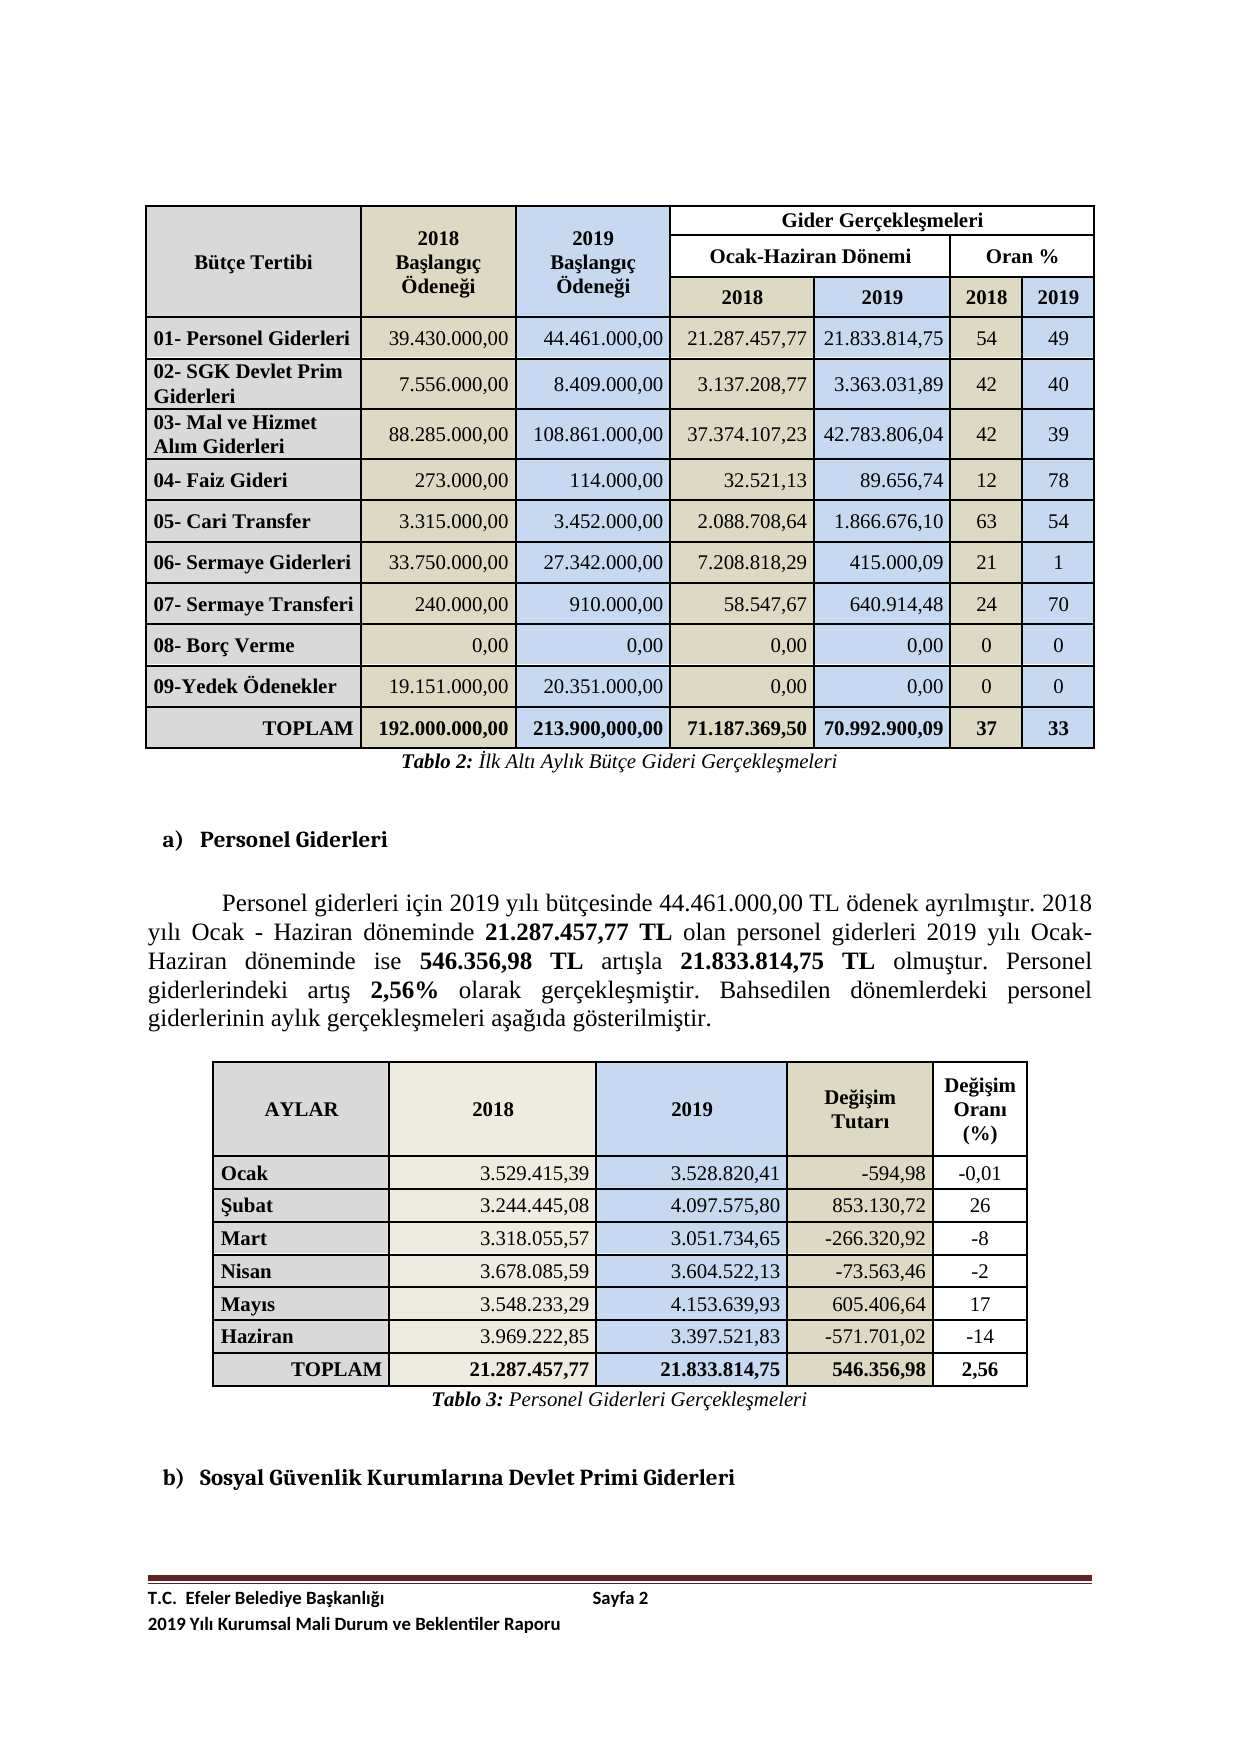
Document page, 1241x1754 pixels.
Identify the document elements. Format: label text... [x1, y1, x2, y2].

table_cell 3.137.208,77 [671, 360, 813, 408]
table_header 2019 Başlangıç Ödeneği [517, 207, 669, 316]
table_cell 21.287.457,77 [390, 1354, 595, 1385]
table_cell 3.529.415,39 [390, 1157, 595, 1188]
table_cell Nisan [214, 1256, 388, 1286]
table_cell 4.097.575,80 [597, 1190, 786, 1221]
table_cell 06- Sermaye Giderleri [147, 543, 360, 582]
table_cell 39 [1023, 410, 1093, 458]
table_cell 39.430.000,00 [362, 318, 515, 357]
table_cell 3.528.820,41 [597, 1157, 786, 1188]
table_cell 8.409.000,00 [517, 360, 669, 408]
table_cell Mart [214, 1223, 388, 1253]
table_cell 0 [951, 625, 1021, 664]
table_cell 54 [1023, 501, 1093, 541]
table_cell 05- Cari Transfer [147, 501, 360, 541]
table_cell Haziran [214, 1321, 388, 1352]
table_cell 88.285.000,00 [362, 410, 515, 458]
table_cell 21.833.814,75 [597, 1354, 786, 1385]
table_cell 26 [934, 1190, 1026, 1221]
table_header Bütçe Tertibi [147, 207, 360, 316]
table_cell 1.866.676,10 [815, 501, 949, 541]
table_cell -8 [934, 1223, 1026, 1253]
table_cell 3.397.521,83 [597, 1321, 786, 1352]
table_cell 42 [951, 360, 1021, 408]
table_cell 0 [1023, 625, 1093, 664]
table_cell 3.051.734,65 [597, 1223, 786, 1253]
table_cell 0,00 [815, 667, 949, 706]
table_cell 01- Personel Giderleri [147, 318, 360, 357]
table_cell 03- Mal ve Hizmet Alım Giderleri [147, 410, 360, 458]
table_cell -73.563,46 [788, 1256, 932, 1286]
table_cell 7.208.818,29 [671, 543, 813, 582]
subtitle Personel Giderleri [162, 827, 1092, 853]
table_cell 4.153.639,93 [597, 1288, 786, 1319]
table_cell 3.678.085,59 [390, 1256, 595, 1286]
table_header Değişim Tutarı [788, 1063, 932, 1155]
table_cell 3.969.222,85 [390, 1321, 595, 1352]
table_cell 910.000,00 [517, 584, 669, 623]
subtitle Sosyal Güvenlik Kurumlarına Devlet Primi Giderleri [162, 1464, 1092, 1491]
table_header Gider Gerçekleşmeleri [671, 207, 1093, 233]
table_cell 0,00 [815, 625, 949, 664]
table_cell 640.914,48 [815, 584, 949, 623]
table_cell 192.000.000,00 [362, 708, 515, 747]
text Tablo 3: Personel Giderleri Gerçekleşmeleri [148, 1387, 1092, 1411]
table_header 2019 [597, 1063, 786, 1155]
table_cell 2018 [951, 278, 1021, 316]
table_cell 19.151.000,00 [362, 667, 515, 706]
table_cell 3.548.233,29 [390, 1288, 595, 1319]
table_cell 78 [1023, 460, 1093, 499]
table_header 2018 [390, 1063, 595, 1155]
table_header AYLAR [214, 1063, 388, 1155]
table_cell 3.452.000,00 [517, 501, 669, 541]
table_cell -571.701,02 [788, 1321, 932, 1352]
table_cell 37.374.107,23 [671, 410, 813, 458]
table_cell 415.000,09 [815, 543, 949, 582]
table_cell 42 [951, 410, 1021, 458]
table_cell -0,01 [934, 1157, 1026, 1188]
table_cell 71.187.369,50 [671, 708, 813, 747]
table_cell 0,00 [671, 667, 813, 706]
table_cell 37 [951, 708, 1021, 747]
table_cell 853.130,72 [788, 1190, 932, 1221]
table_cell 0,00 [362, 625, 515, 664]
table_cell 17 [934, 1288, 1026, 1319]
table_cell 89.656,74 [815, 460, 949, 499]
table_cell 1 [1023, 543, 1093, 582]
table_cell 273.000,00 [362, 460, 515, 499]
table_cell Oran % [951, 236, 1093, 276]
table_cell 24 [951, 584, 1021, 623]
table_cell 0 [1023, 667, 1093, 706]
table_cell 70.992.900,09 [815, 708, 949, 747]
table_cell TOPLAM [147, 708, 360, 747]
table_cell 63 [951, 501, 1021, 541]
table_cell 21 [951, 543, 1021, 582]
table_cell 2019 [1023, 278, 1093, 316]
table_cell 32.521,13 [671, 460, 813, 499]
table_cell 40 [1023, 360, 1093, 408]
table_cell 0 [951, 667, 1021, 706]
table_cell 33.750.000,00 [362, 543, 515, 582]
table_cell 240.000,00 [362, 584, 515, 623]
table_cell 3.604.522,13 [597, 1256, 786, 1286]
table_cell TOPLAM [214, 1354, 388, 1385]
table_cell 2018 [671, 278, 813, 316]
table_cell 7.556.000,00 [362, 360, 515, 408]
table_cell 27.342.000,00 [517, 543, 669, 582]
table_cell 02- SGK Devlet Prim Giderleri [147, 360, 360, 408]
table_cell 114.000,00 [517, 460, 669, 499]
table_cell 0,00 [671, 625, 813, 664]
table_cell 04- Faiz Gideri [147, 460, 360, 499]
table_cell 21.833.814,75 [815, 318, 949, 357]
table_cell 3.363.031,89 [815, 360, 949, 408]
table_cell 09-Yedek Ödenekler [147, 667, 360, 706]
table_cell Şubat [214, 1190, 388, 1221]
table_cell -594,98 [788, 1157, 932, 1188]
table_cell -14 [934, 1321, 1026, 1352]
table_cell 12 [951, 460, 1021, 499]
text Tablo 2: İlk Altı Aylık Bütçe Gideri Gerçekleşmeleri [148, 749, 1092, 773]
table_header Değişim Oranı (%) [934, 1063, 1026, 1155]
table_cell -266.320,92 [788, 1223, 932, 1253]
table_cell 33 [1023, 708, 1093, 747]
table_cell 546.356,98 [788, 1354, 932, 1385]
table_cell 213.900,000,00 [517, 708, 669, 747]
table_cell 20.351.000,00 [517, 667, 669, 706]
table_cell 0,00 [517, 625, 669, 664]
table_cell -2 [934, 1256, 1026, 1286]
table_cell 2,56 [934, 1354, 1026, 1385]
table_cell 3.318.055,57 [390, 1223, 595, 1253]
table_cell 21.287.457,77 [671, 318, 813, 357]
table_cell Ocak [214, 1157, 388, 1188]
table_cell 70 [1023, 584, 1093, 623]
table_header 2018 Başlangıç Ödeneği [362, 207, 515, 316]
table_cell 58.547,67 [671, 584, 813, 623]
table_cell 44.461.000,00 [517, 318, 669, 357]
text Personel giderleri için 2019 yılı bütçesinde 44.461.000,00 TL ödenek ayrılmıştır. 2018 yılı Ocak - Haziran döneminde 21.287.457,77 TL olan personel giderleri 2019 yılı Ocak-Haziran döneminde ise 546.356,98 TL artışla 21.833.814,75 TL olmuştur. Personel giderlerindeki artış 2,56% olarak gerçekleşmiştir. Bahsedilen dönemlerdeki personel giderlerinin aylık gerçekleşmeleri aşağıda gösterilmiştir. [148, 888, 1092, 1032]
table_cell 07- Sermaye Transferi [147, 584, 360, 623]
table_cell 605.406,64 [788, 1288, 932, 1319]
table_cell 108.861.000,00 [517, 410, 669, 458]
table_cell 2019 [815, 278, 949, 316]
table_cell 2.088.708,64 [671, 501, 813, 541]
table_cell Mayıs [214, 1288, 388, 1319]
table_cell 3.244.445,08 [390, 1190, 595, 1221]
table_cell Ocak-Haziran Dönemi [671, 236, 949, 276]
table_cell 42.783.806,04 [815, 410, 949, 458]
table_cell 49 [1023, 318, 1093, 357]
table_cell 08- Borç Verme [147, 625, 360, 664]
table_cell 3.315.000,00 [362, 501, 515, 541]
table_cell 54 [951, 318, 1021, 357]
